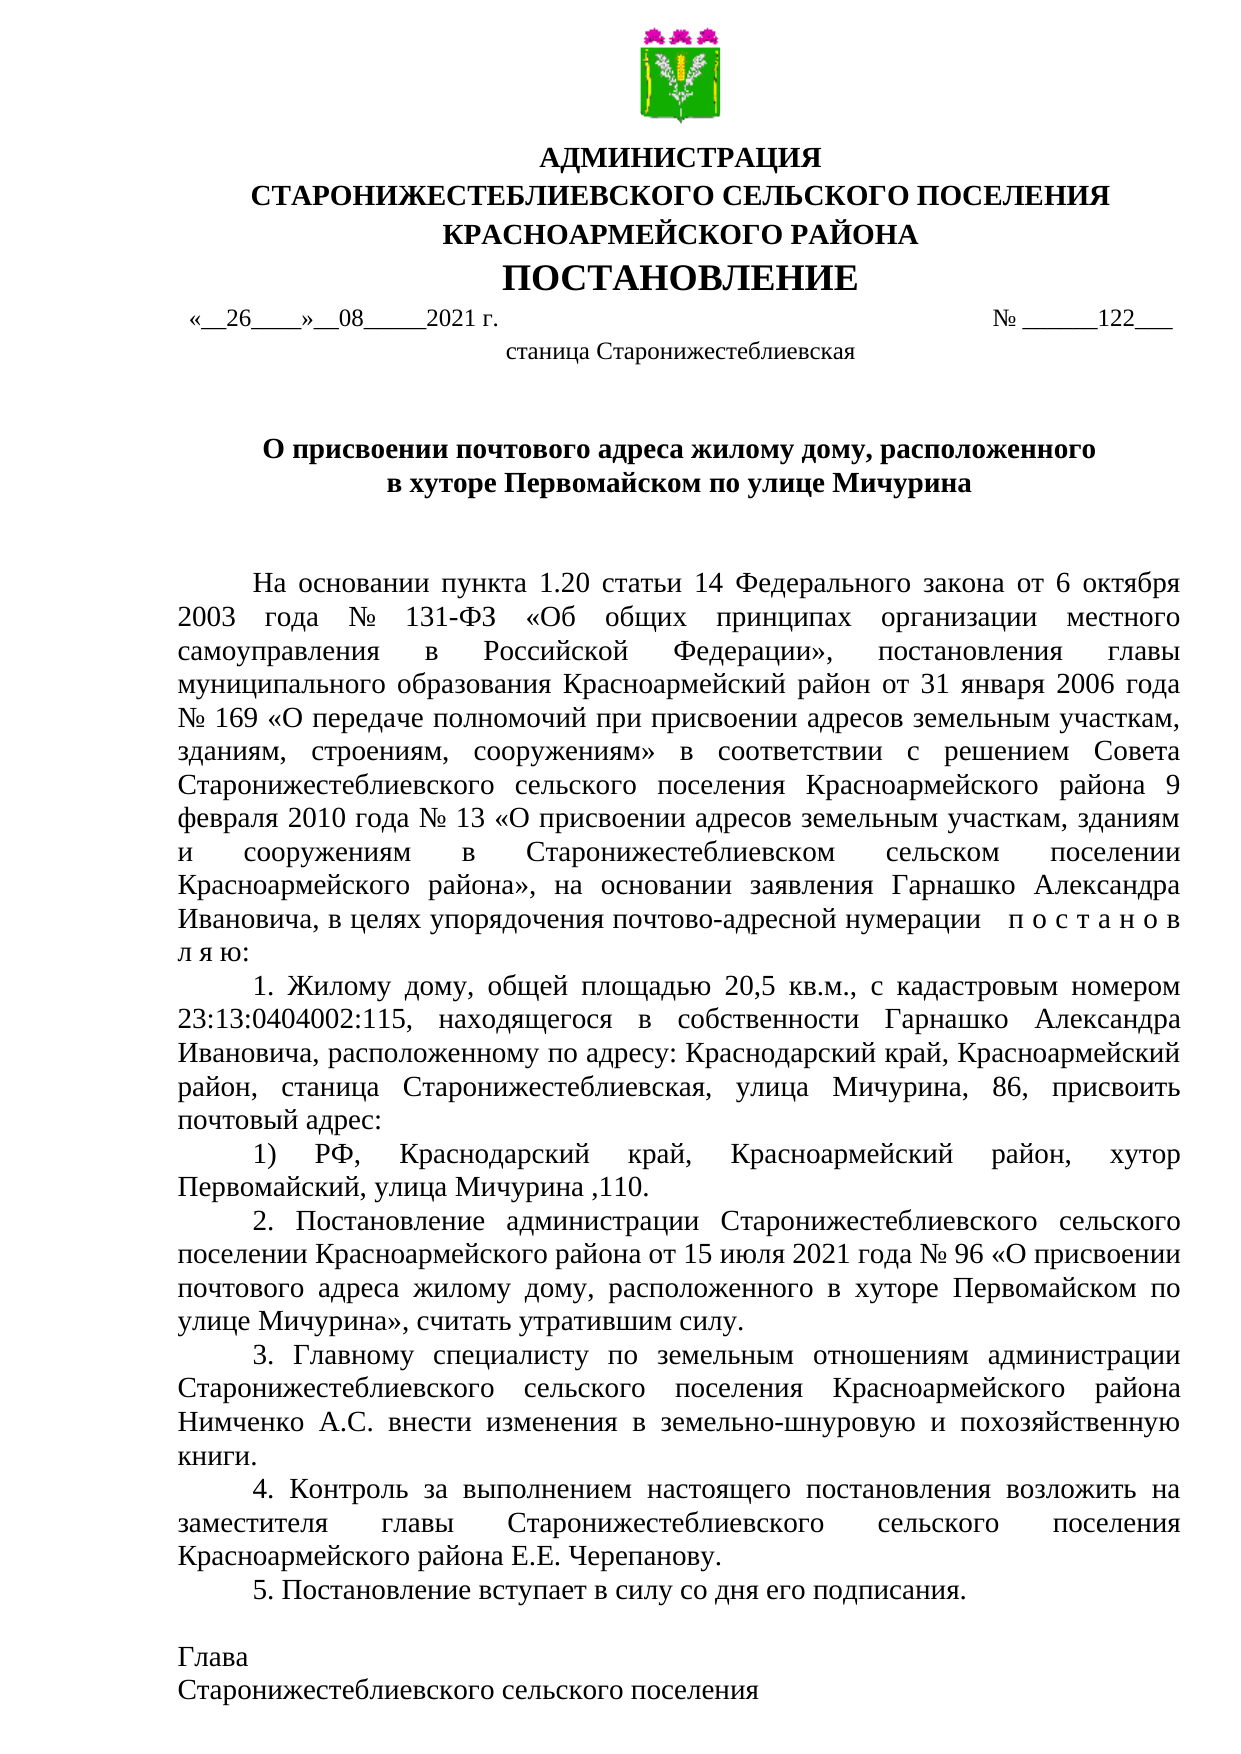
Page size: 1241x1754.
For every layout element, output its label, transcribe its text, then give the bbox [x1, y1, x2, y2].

table_cell № ______122___ [684, 303, 1183, 336]
text 1) РФ, Краснодарский край, Красноармейский район, хутор Первомайский, улица Мичурина ,110. [177, 1136, 1181, 1203]
text в хуторе Первомайском по улице Мичурина [177, 465, 1181, 498]
table_header [177, 15, 1183, 140]
text 2. Постановление администрации Старонижестеблиевского сельского поселении Красноармейского района от 15 июля 2021 года № 96 «О присвоении почтового адреса жилому дому, расположенного в хуторе Первомайском по улице Мичурина», считать утратившим силу. [177, 1203, 1181, 1337]
text 3. Главному специалисту по земельным отношениям администрации Старонижестеблиевского сельского поселения Красноармейского района Нимченко А.С. внести изменения в земельно-шнуровую и похозяйственную книги. [177, 1337, 1181, 1471]
text 4. Контроль за выполнением настоящего постановления возложить на заместителя главы Старонижестеблиевского сельского поселения Красноармейского района Е.Е. Черепанову. [177, 1471, 1181, 1572]
text Старонижестеблиевского сельского поселения [177, 1672, 1181, 1706]
table_cell АДМИНИСТРАЦИЯ СТАРОНИЖЕСТЕБЛИЕВСКОГО СЕЛЬСКОГО ПОСЕЛЕНИЯ КРАСНОАРМЕЙСКОГО РАЙОНА ПОСТАНОВЛЕНИЕ [177, 140, 1183, 303]
table_cell «__26____»__08_____2021 г. [177, 303, 683, 336]
table_cell станица Старонижестеблиевская [177, 336, 1183, 369]
text 5. Постановление вступает в силу со дня его подписания. [177, 1572, 1181, 1605]
text О присвоении почтового адреса жилому дому, расположенного [177, 431, 1181, 465]
text Глава [177, 1639, 1181, 1672]
text На основании пункта 1.20 статьи 14 Федерального закона от 6 октября 2003 года № 131-ФЗ «Об общих принципах организации местного самоуправления в Российской Федерации», постановления главы муниципального образования Красноармейский район от 31 января 2006 года № 169 «О передаче полномочий при присвоении адресов земельным участкам, зданиям, строениям, сооружениям» в соответствии с решением Совета Старонижестеблиевского сельского поселения Красноармейского района 9 февраля 2010 года № 13 «О присвоении адресов земельным участкам, зданиям и сооружениям в Старонижестеблиевском сельском поселении Красноармейского района», на основании заявления Гарнашко Александра Ивановича, в целях упорядочения почтово-адресной нумерации п о с т а н о в л я ю: [177, 566, 1181, 968]
text 1. Жилому дому, общей площадью 20,5 кв.м., с кадастровым номером 23:13:0404002:115, находящегося в собственности Гарнашко Александра Ивановича, расположенному по адресу: Краснодарский край, Красноармейский район, станица Старонижестеблиевская, улица Мичурина, 86, присвоить почтовый адрес: [177, 968, 1181, 1136]
picture [640, 26, 721, 125]
